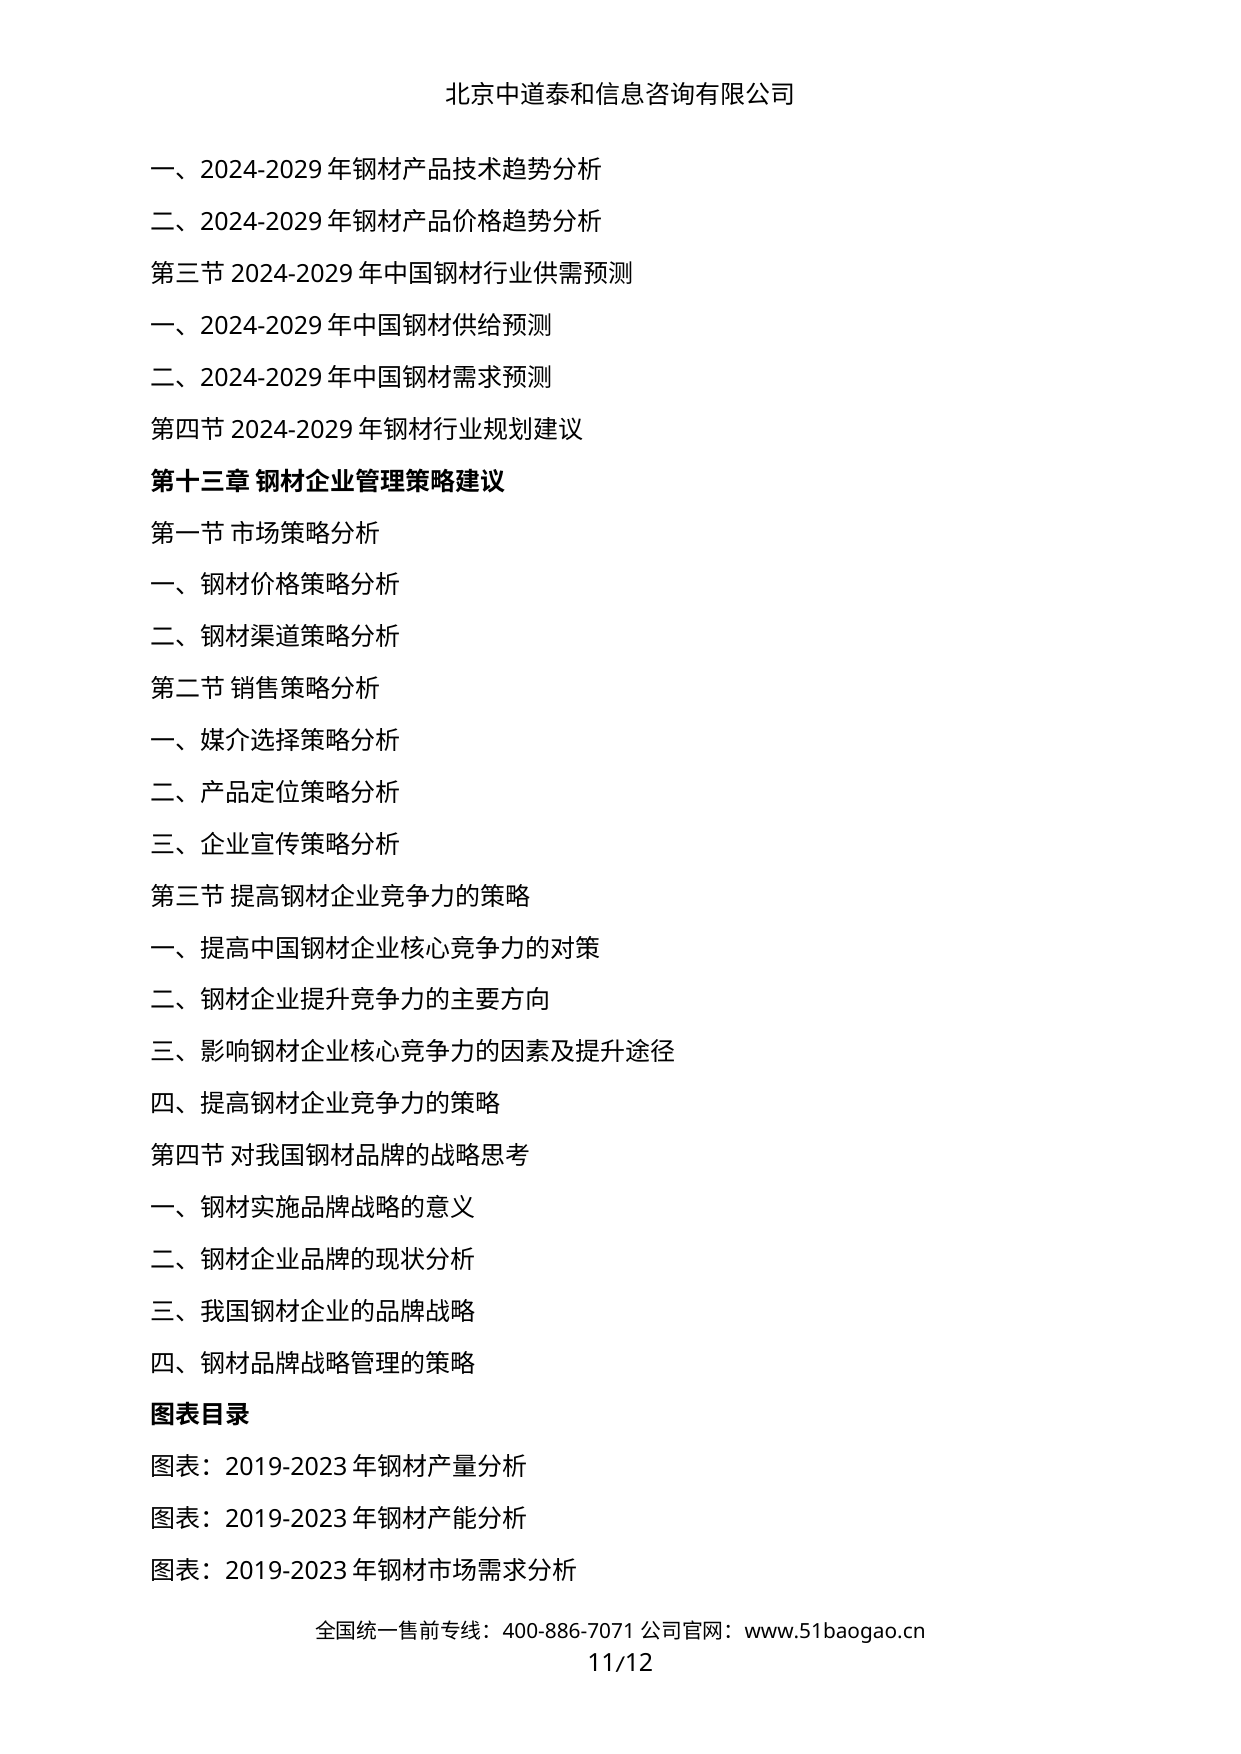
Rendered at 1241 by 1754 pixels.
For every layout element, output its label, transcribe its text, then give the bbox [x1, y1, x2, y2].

text 第一节 市场策略分析 [150, 513, 1090, 549]
text 一、钢材实施品牌战略的意义 [150, 1187, 1090, 1224]
text 一、2024-2029年钢材产品技术趋势分析 [150, 150, 1090, 186]
text 三、企业宣传策略分析 [150, 824, 1090, 861]
text 二、钢材企业提升竞争力的主要方向 [150, 980, 1090, 1016]
text 一、钢材价格策略分析 [150, 565, 1090, 601]
text 二、产品定位策略分析 [150, 772, 1090, 809]
text 二、2024-2029年钢材产品价格趋势分析 [150, 202, 1090, 238]
text 第三节 2024-2029年中国钢材行业供需预测 [150, 254, 1090, 290]
text 三、我国钢材企业的品牌战略 [150, 1291, 1090, 1327]
text 第二节 销售策略分析 [150, 669, 1090, 705]
text 一、媒介选择策略分析 [150, 721, 1090, 757]
text 二、2024-2029年中国钢材需求预测 [150, 357, 1090, 394]
text 第十三章 钢材企业管理策略建议 [150, 461, 1090, 497]
text 二、钢材渠道策略分析 [150, 617, 1090, 653]
text 图表：2019-2023年钢材市场需求分析 [150, 1551, 1090, 1587]
text 二、钢材企业品牌的现状分析 [150, 1239, 1090, 1276]
text 一、提高中国钢材企业核心竞争力的对策 [150, 928, 1090, 964]
text 第四节 2024-2029年钢材行业规划建议 [150, 409, 1090, 446]
text 四、钢材品牌战略管理的策略 [150, 1343, 1090, 1379]
text 四、提高钢材企业竞争力的策略 [150, 1084, 1090, 1120]
text 一、2024-2029年中国钢材供给预测 [150, 306, 1090, 342]
text 第三节 提高钢材企业竞争力的策略 [150, 876, 1090, 912]
text 图表：2019-2023年钢材产量分析 [150, 1447, 1090, 1483]
text 三、影响钢材企业核心竞争力的因素及提升途径 [150, 1032, 1090, 1068]
text 图表目录 [150, 1395, 1090, 1431]
text 第四节 对我国钢材品牌的战略思考 [150, 1136, 1090, 1172]
text 图表：2019-2023年钢材产能分析 [150, 1499, 1090, 1535]
